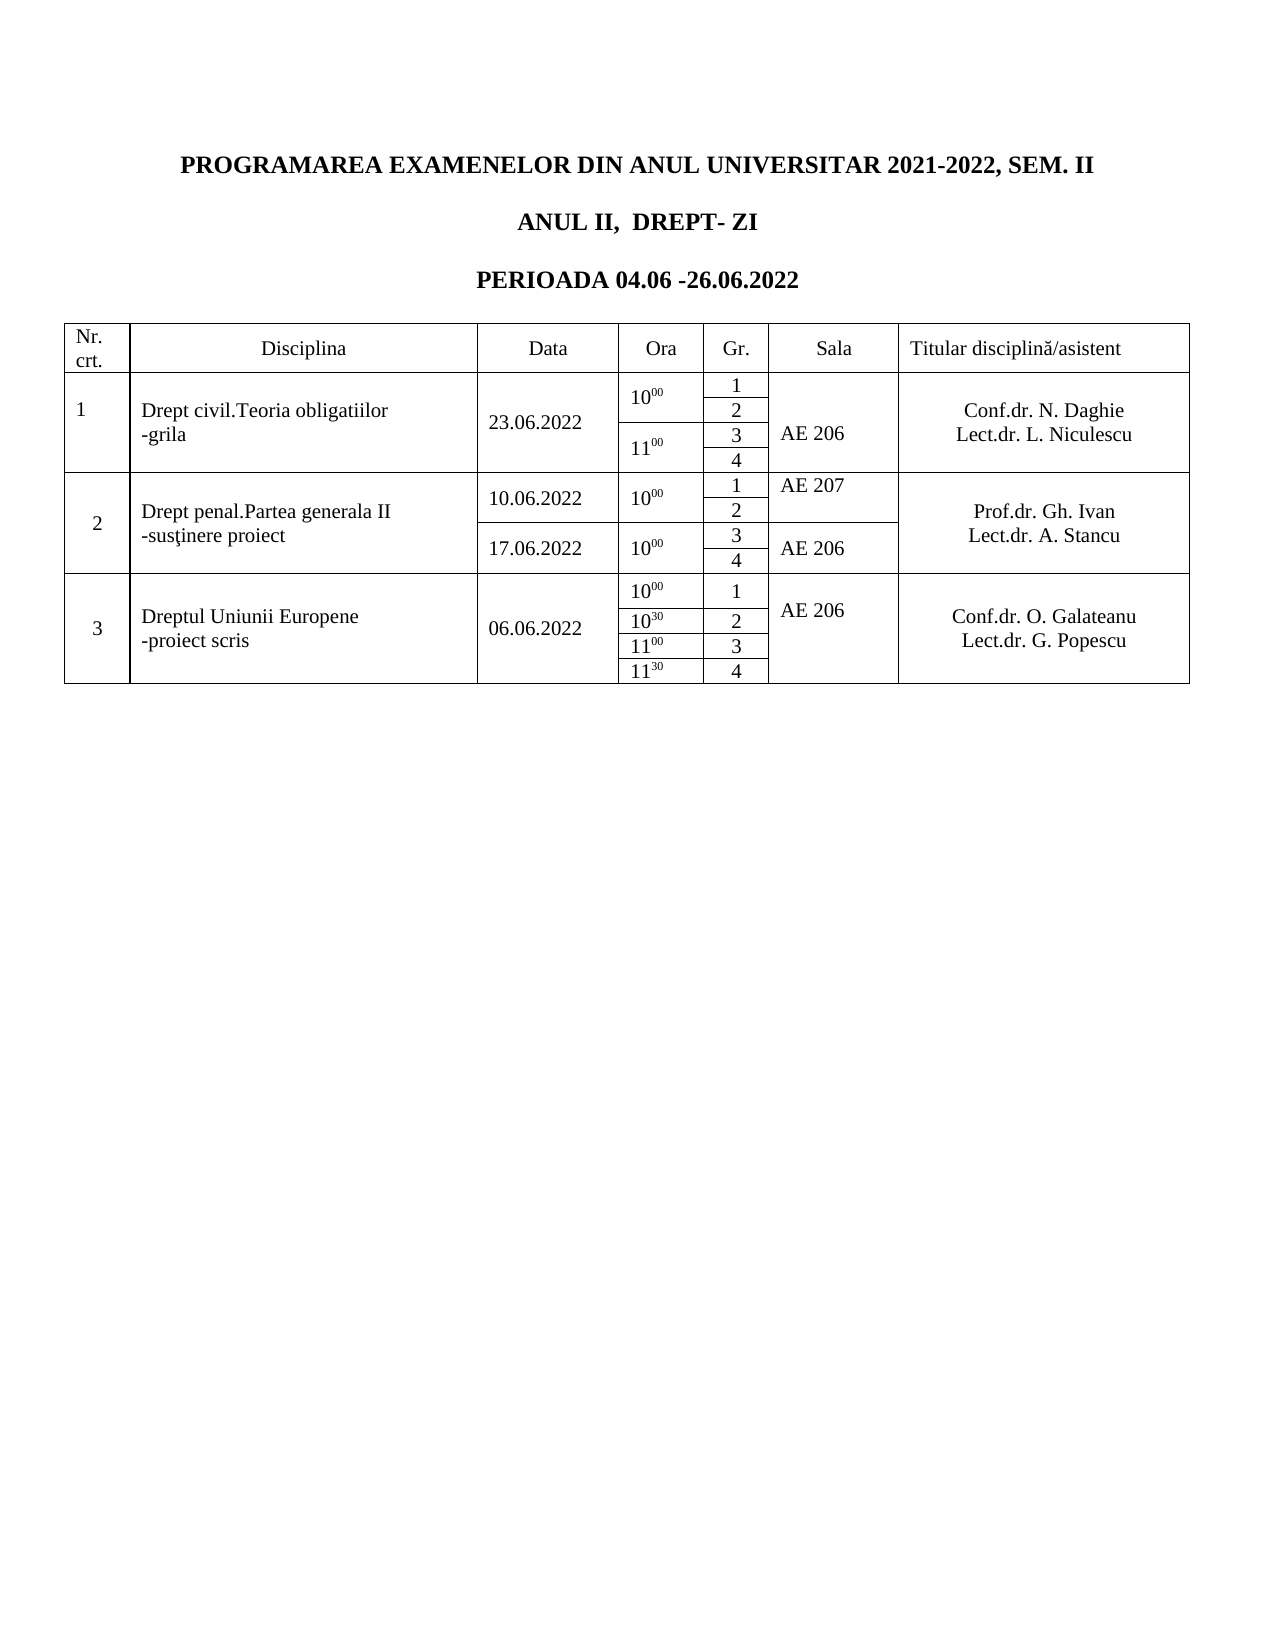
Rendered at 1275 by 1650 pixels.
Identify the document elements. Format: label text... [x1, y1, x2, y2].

table_cell 1000 [619, 473, 703, 522]
table_cell AE 206 [769, 523, 898, 572]
table_cell Prof.dr. Gh. Ivan Lect.dr. A. Stancu [899, 473, 1189, 572]
table_header Titular disciplină/asistent [899, 324, 1189, 372]
table_cell 23.06.2022 [478, 373, 618, 472]
table_cell 2 [704, 398, 768, 422]
table_cell 2 [704, 498, 768, 522]
table_cell 4 [704, 549, 768, 572]
table_cell 06.06.2022 [478, 574, 618, 683]
table_header Data [478, 324, 618, 372]
text PERIOADA 04.06 -26.06.2022 [150, 265, 1125, 294]
table_header Disciplina [131, 324, 477, 372]
table_cell AE 207 [769, 473, 898, 522]
table_cell 1000 [619, 574, 703, 608]
table_cell 1 [704, 473, 768, 497]
table_cell 1 [704, 373, 768, 397]
table_cell 3 [65, 574, 129, 683]
table_cell 1100 [619, 634, 703, 658]
table_cell 1130 [619, 659, 703, 683]
table_cell Conf.dr. O. Galateanu Lect.dr. G. Popescu [899, 574, 1189, 683]
table_cell 1000 [619, 373, 703, 422]
table_cell 1100 [619, 423, 703, 472]
table_cell AE 206 [769, 373, 898, 472]
table_cell 1000 [619, 523, 703, 572]
table_cell 2 [704, 609, 768, 633]
table_cell 4 [704, 659, 768, 683]
table_cell AE 206 [769, 574, 898, 683]
text PROGRAMAREA EXAMENELOR DIN ANUL UNIVERSITAR 2021-2022, SEM. II [150, 150, 1125, 179]
table_header Nr. crt. [65, 324, 129, 372]
table_cell Dreptul Uniunii Europene -proiect scris [131, 574, 477, 683]
table_cell 1 [65, 373, 129, 472]
table_header Gr. [704, 324, 768, 372]
table_cell 3 [704, 523, 768, 547]
table_cell 10.06.2022 [478, 473, 618, 522]
table_cell 2 [65, 473, 129, 572]
table_cell 1030 [619, 609, 703, 633]
table_cell 1 [704, 574, 768, 608]
table_cell 3 [704, 634, 768, 658]
table_cell 4 [704, 448, 768, 472]
table_cell 3 [704, 423, 768, 447]
table_cell Drept civil.Teoria obligatiilor -grila [131, 373, 477, 472]
table_header Sala [769, 324, 898, 372]
table_cell 17.06.2022 [478, 523, 618, 572]
text ANUL II, DREPT- ZI [150, 207, 1125, 236]
table_cell Drept penal.Partea generala II -susţinere proiect [131, 473, 477, 572]
table_header Ora [619, 324, 703, 372]
table_cell Conf.dr. N. Daghie Lect.dr. L. Niculescu [899, 373, 1189, 472]
